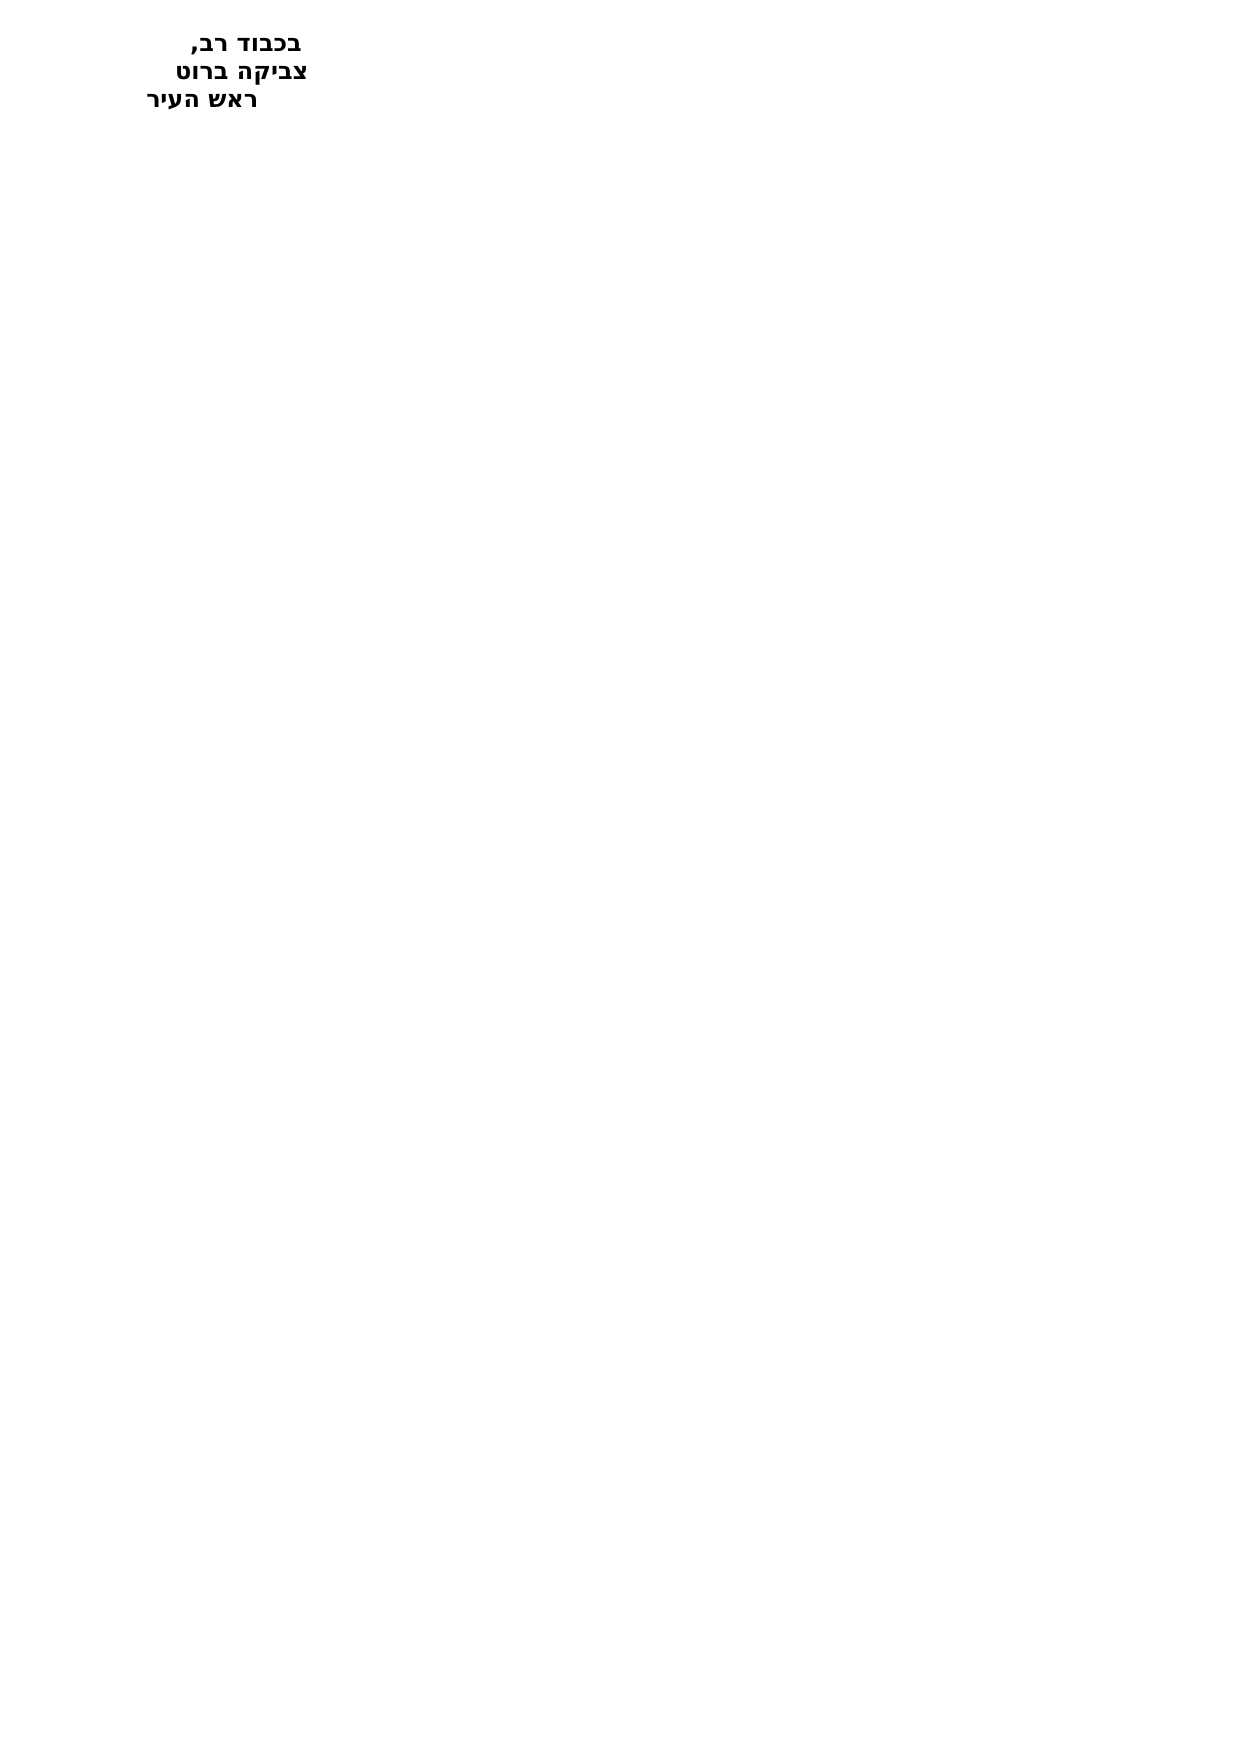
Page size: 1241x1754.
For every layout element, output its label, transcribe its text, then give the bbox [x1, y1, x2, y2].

text צביקה ברוט [59, 57, 417, 85]
text בכבוד רב, [59, 29, 417, 57]
text ראש העיר [59, 85, 492, 113]
